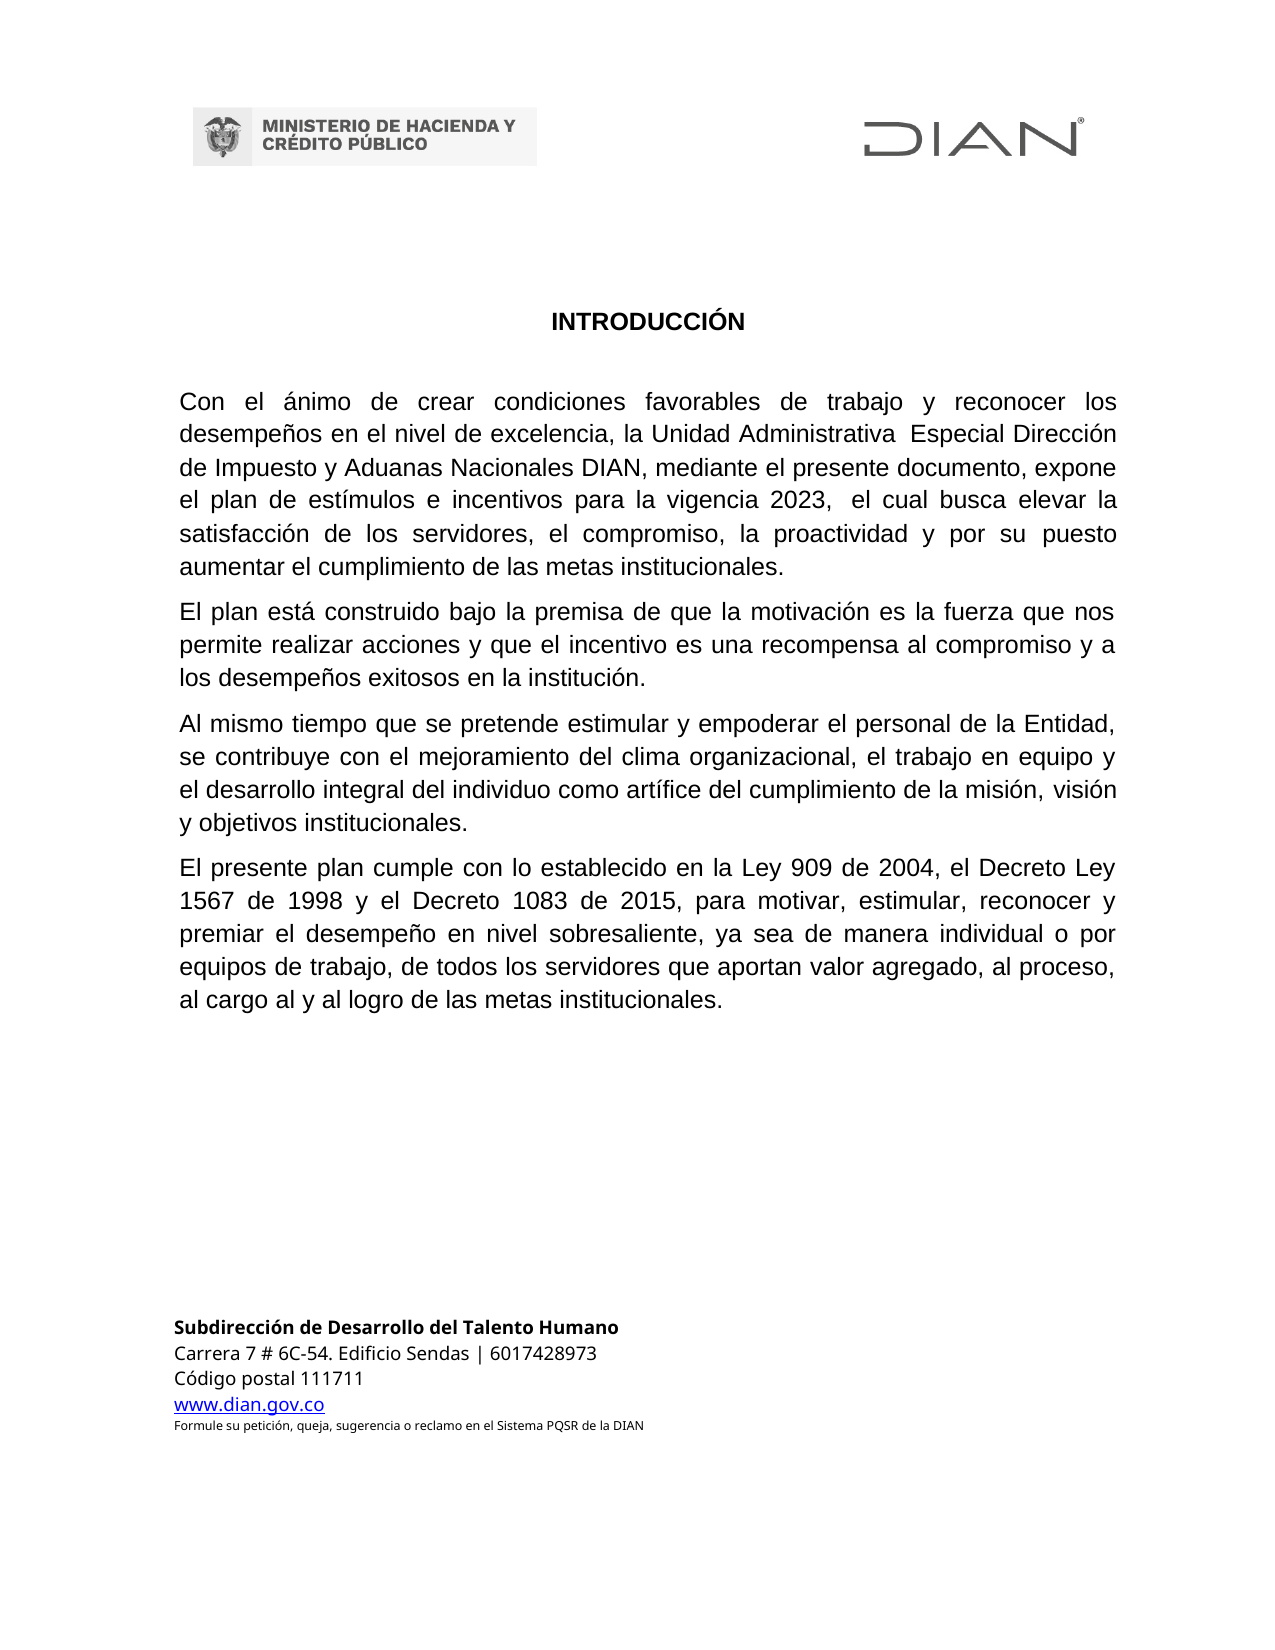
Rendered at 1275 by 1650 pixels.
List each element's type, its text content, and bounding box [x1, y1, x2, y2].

text El plan está construido bajo la premisa de que la motivación es la fuerza que nos permite realizar acciones y que el incentivo es una recompensa al compromiso y a los desempeños exitosos en la institución. [179, 597, 1117, 692]
text El presente plan cumple con lo establecido en la Ley 909 de 2004, el Decreto Ley 1567 de 1998 y el Decreto 1083 de 2015, para motivar, estimular, reconocer y premiar el desempeño en nivel sobresaliente, ya sea de manera individual o por equipos de trabajo, de todos los servidores que aportan valor agregado, al proceso, al cargo al y al logro de las metas institucionales. [179, 853, 1117, 1014]
text Al mismo tiempo que se pretende estimular y empoderar el personal de la Entidad, se contribuye con el mejoramiento del clima organizacional, el trabajo en equipo y el desarrollo integral del individuo como artífice del cumplimiento de la misión, visión y objetivos institucionales. [179, 709, 1117, 836]
text Con el ánimo de crear condiciones favorables de trabajo y reconocer los desempeños en el nivel de excelencia, la Unidad Administrativa Especial Dirección de Impuesto y Aduanas Nacionales DIAN, mediante el presente documento, expone el plan de estímulos e incentivos para la vigencia 2023, el cual busca elevar la satisfacción de los servidores, el compromiso, la proactividad y por su puesto aumentar el cumplimiento de las metas institucionales. [179, 386, 1117, 580]
picture [179, 100, 1100, 172]
list INTRODUCCIÓN [179, 307, 1117, 336]
